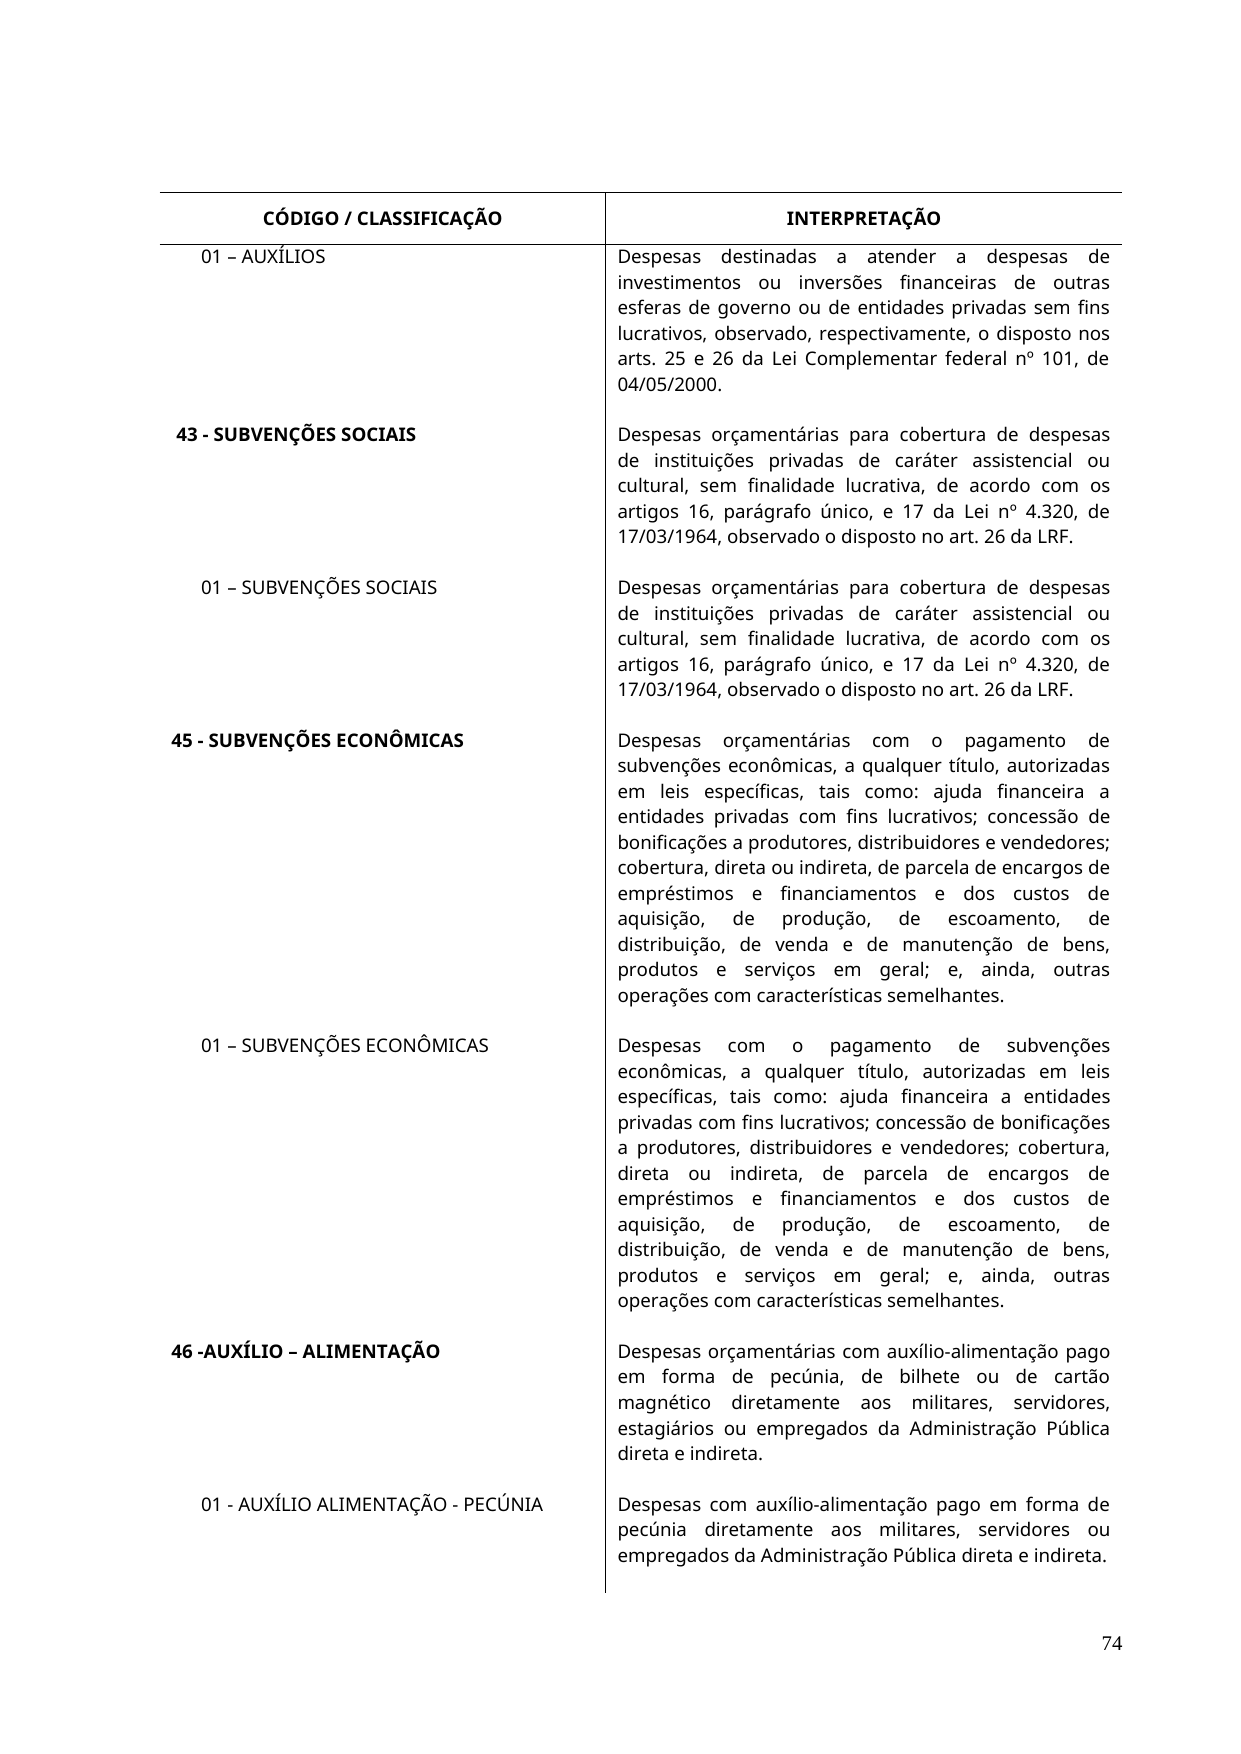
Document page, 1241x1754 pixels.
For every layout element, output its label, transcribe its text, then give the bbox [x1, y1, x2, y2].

table_header CÓDIGO / CLASSIFICAÇÃO [160, 193, 605, 243]
table_cell 46 -AUXÍLIO – ALIMENTAÇÃO [160, 1338, 605, 1491]
table_cell Despesas com o pagamento de subvenções econômicas, a qualquer título, autorizadas em leis específicas, tais como: ajuda financeira a entidades privadas com fins lucrativos; concessão de bonificações a produtores, distribuidores e vendedores; cobertura, direta ou indireta, de parcela de encargos de empréstimos e financiamentos e dos custos de aquisição, de produção, de escoamento, de distribuição, de venda e de manutenção de bens, produtos e serviços em geral; e, ainda, outras operações com características semelhantes. [606, 1033, 1122, 1338]
table_cell Despesas orçamentárias para cobertura de despesas de instituições privadas de caráter assistencial ou cultural, sem finalidade lucrativa, de acordo com os artigos 16, parágrafo único, e 17 da Lei nº 4.320, de 17/03/1964, observado o disposto no art. 26 da LRF. [606, 422, 1122, 574]
table_cell Despesas orçamentárias para cobertura de despesas de instituições privadas de caráter assistencial ou cultural, sem finalidade lucrativa, de acordo com os artigos 16, parágrafo único, e 17 da Lei nº 4.320, de 17/03/1964, observado o disposto no art. 26 da LRF. [606, 574, 1122, 727]
table_cell Despesas destinadas a atender a despesas de investimentos ou inversões financeiras de outras esferas de governo ou de entidades privadas sem fins lucrativos, observado, respectivamente, o disposto nos arts. 25 e 26 da Lei Complementar federal nº 101, de 04/05/2000. [606, 245, 1122, 422]
table_header INTERPRETAÇÃO [606, 193, 1122, 243]
table_cell Despesas orçamentárias com auxílio-alimentação pago em forma de pecúnia, de bilhete ou de cartão magnético diretamente aos militares, servidores, estagiários ou empregados da Administração Pública direta e indireta. [606, 1338, 1122, 1491]
table_cell Despesas com auxílio-alimentação pago em forma de pecúnia diretamente aos militares, servidores ou empregados da Administração Pública direta e indireta. [606, 1491, 1122, 1592]
table_cell 01 – AUXÍLIOS [160, 245, 605, 422]
table_cell 01 – SUBVENÇÕES SOCIAIS [160, 574, 605, 727]
table_cell 01 – Subvenções Econômicas [160, 1033, 605, 1338]
table_cell 01 - AUXÍLIO ALIMENTAÇÃO - PecÚnia [160, 1491, 605, 1592]
table_cell 45 - Subvenções Econômicas [160, 727, 605, 1033]
table_cell Despesas orçamentárias com o pagamento de subvenções econômicas, a qualquer título, autorizadas em leis específicas, tais como: ajuda financeira a entidades privadas com fins lucrativos; concessão de bonificações a produtores, distribuidores e vendedores; cobertura, direta ou indireta, de parcela de encargos de empréstimos e financiamentos e dos custos de aquisição, de produção, de escoamento, de distribuição, de venda e de manutenção de bens, produtos e serviços em geral; e, ainda, outras operações com características semelhantes. [606, 727, 1122, 1033]
table_cell 43 - SUBVENÇÕES SOCIAIS [160, 422, 605, 574]
